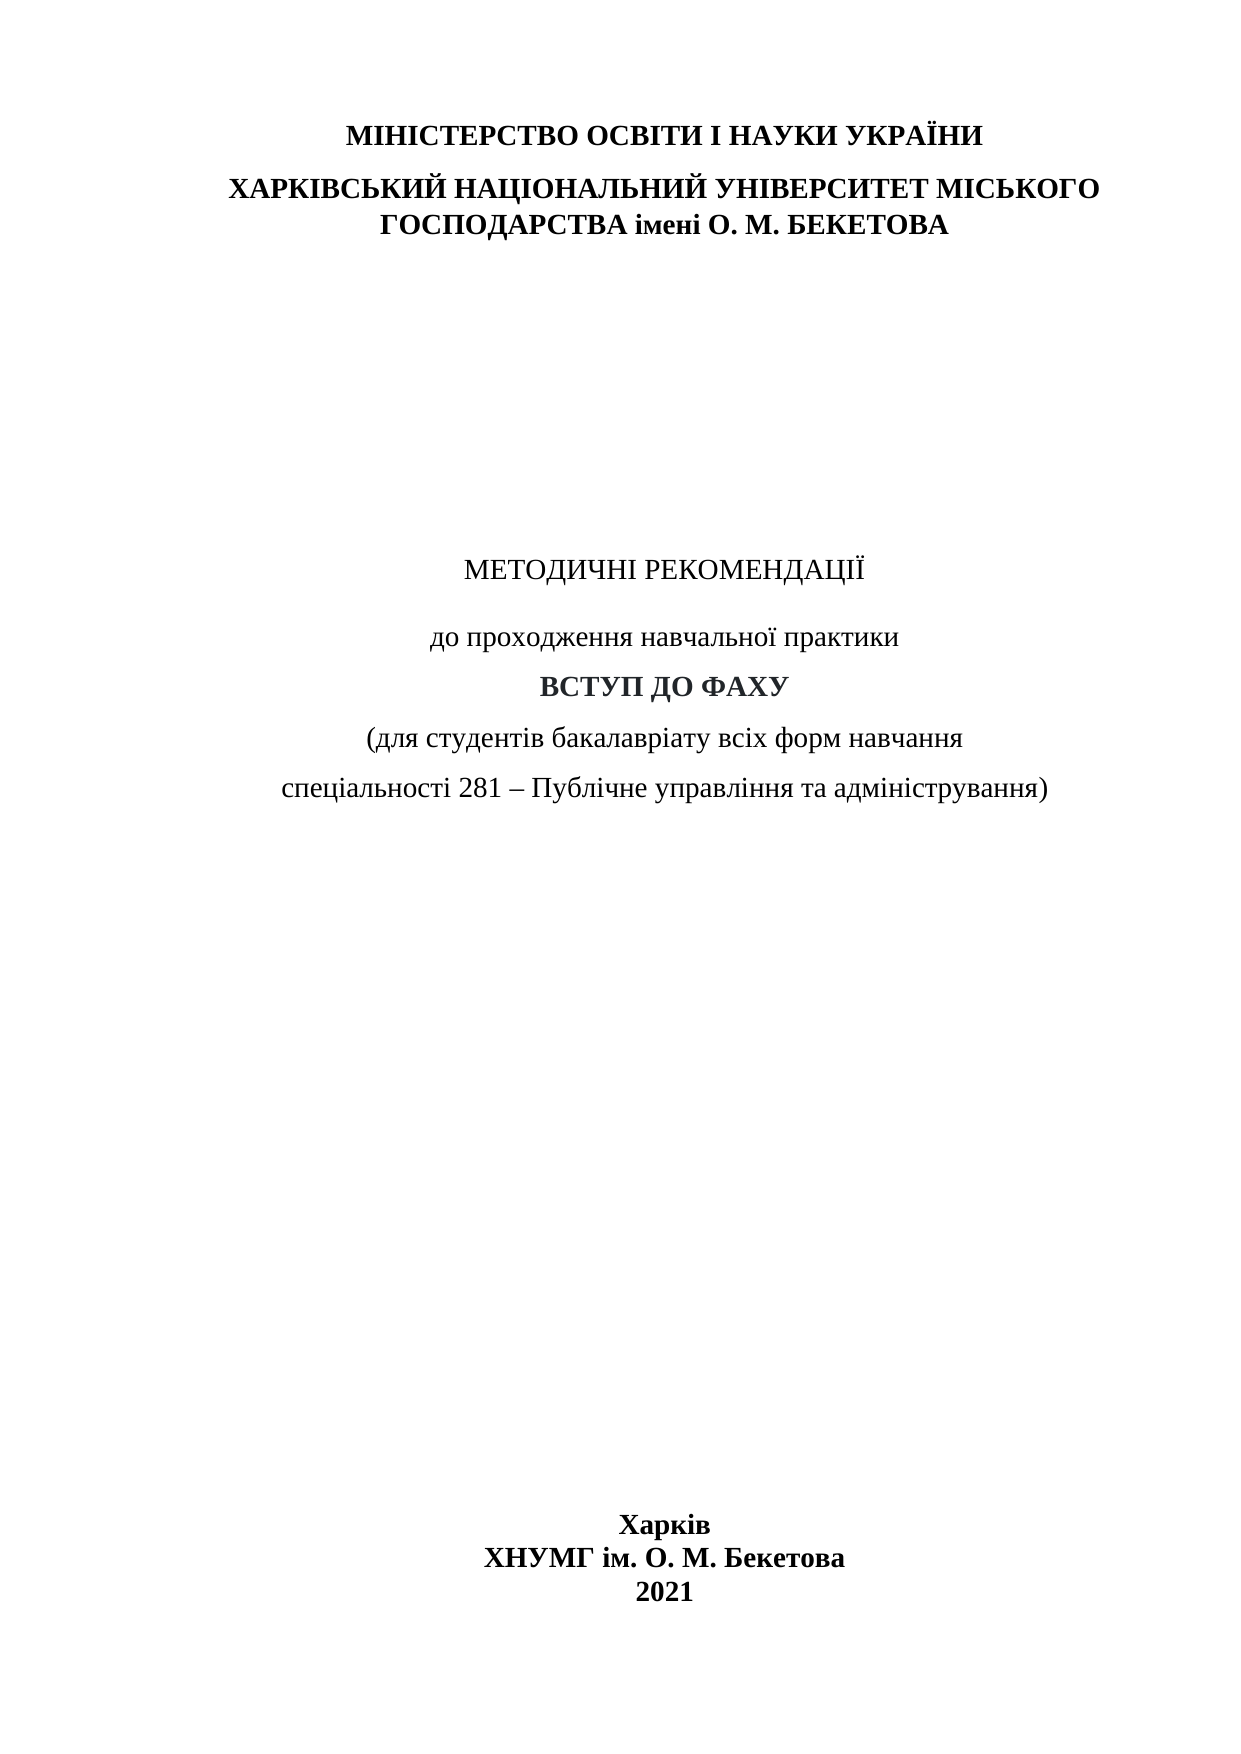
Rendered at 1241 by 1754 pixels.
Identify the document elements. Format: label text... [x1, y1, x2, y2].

text Харків [177, 1507, 1152, 1541]
text МІНІСТЕРСТВО ОСВІТИ І НАУКИ УКРАЇНИ [177, 118, 1152, 152]
text до проходження навчальної практики [177, 619, 1152, 653]
text спеціальності 281 – Публічне управління та адміністрування) [177, 770, 1152, 804]
text МЕТОДИЧНІ РЕКОМЕНДАЦІЇ [177, 552, 1152, 586]
text ХАРКІВСЬКИЙ НАЦІОНАЛЬНИЙ УНІВЕРСИТЕТ МІСЬКОГО ГОСПОДАРСТВА імені О. М. БЕКЕТОВА [177, 171, 1152, 241]
text (для студентів бакалавріату всіх форм навчання [177, 720, 1152, 753]
text ХНУМГ ім. О. М. Бекетова [177, 1541, 1152, 1574]
text 2021 [177, 1574, 1152, 1608]
text ВСТУП ДО ФАХУ [177, 669, 1152, 703]
